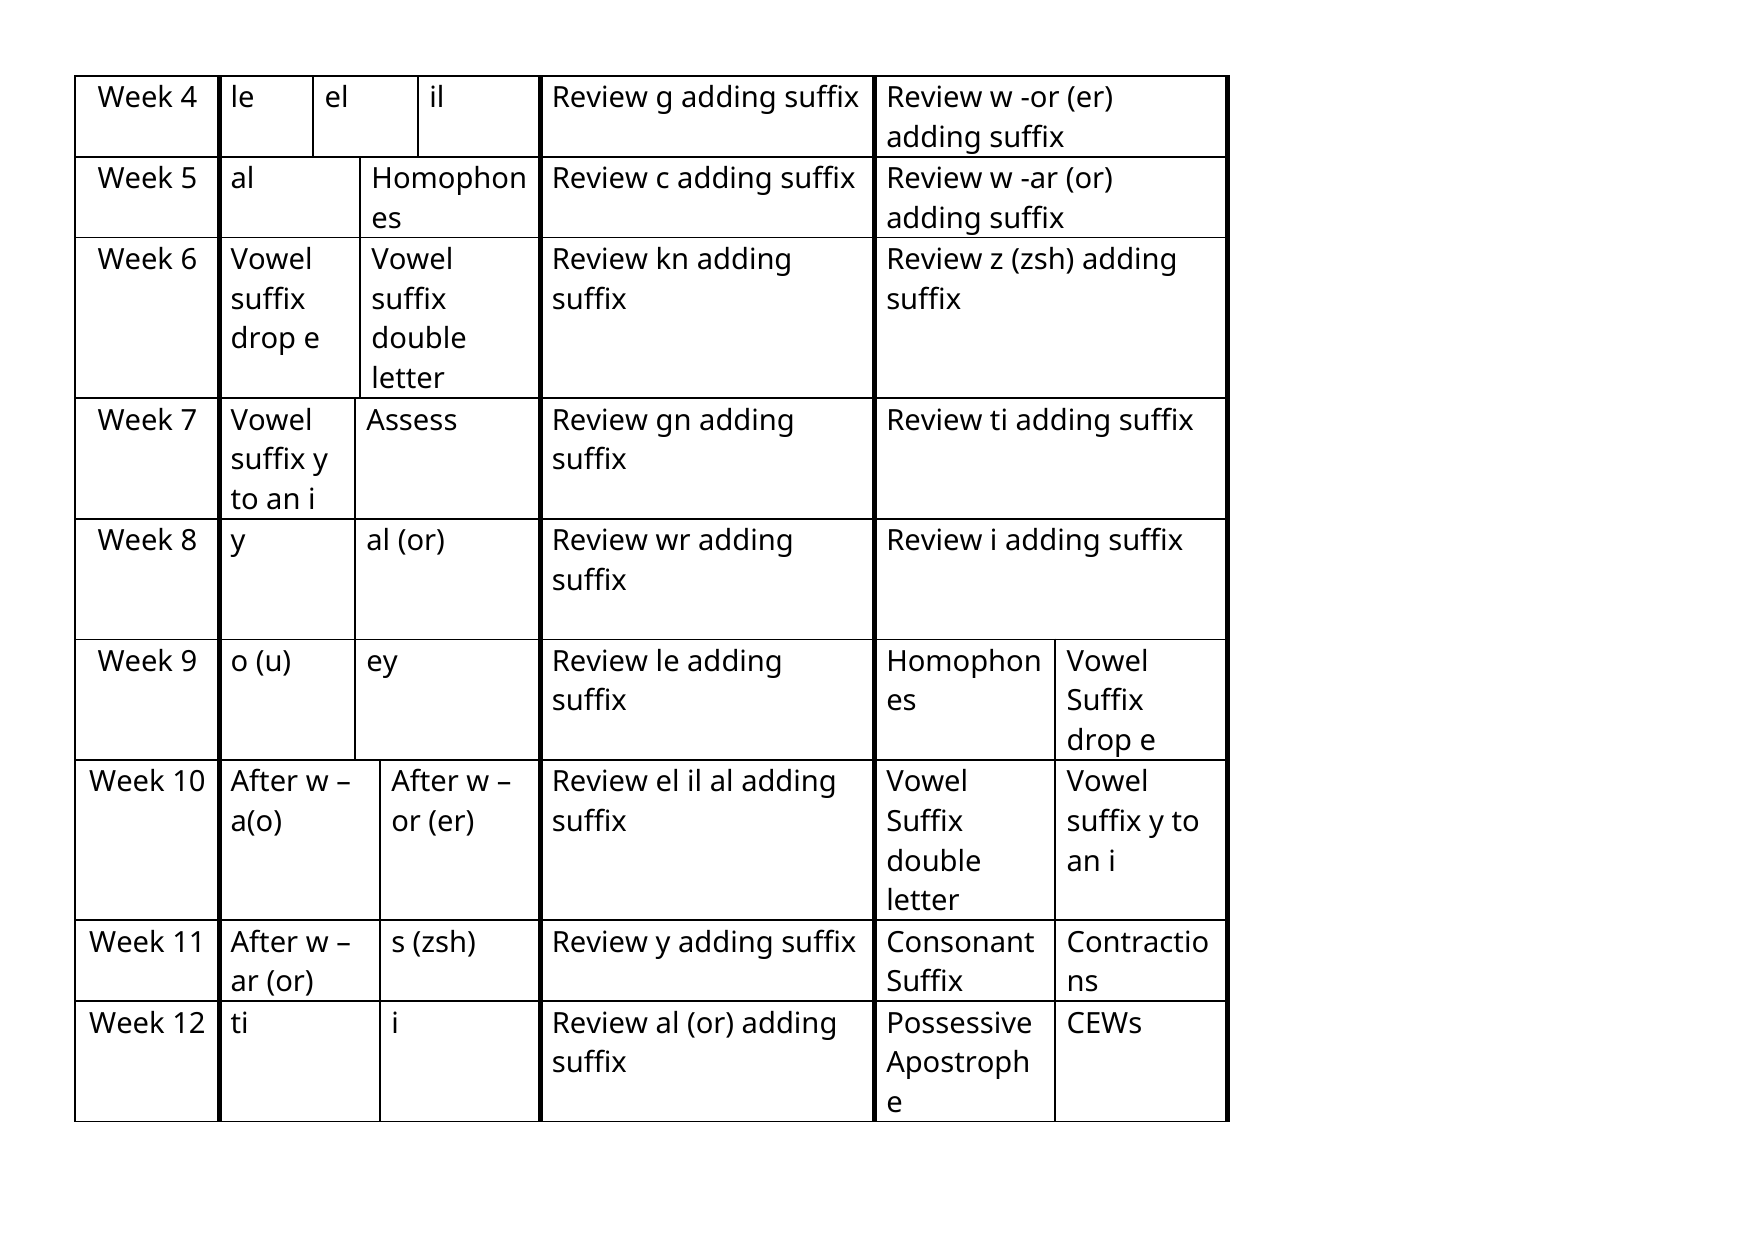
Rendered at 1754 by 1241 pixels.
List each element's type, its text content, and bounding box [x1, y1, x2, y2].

table_cell CEWs [1056, 1002, 1225, 1121]
table_cell Review el il al adding suffix [543, 761, 872, 919]
table_cell Review g adding suffix [543, 77, 872, 156]
table_cell Week 12 [76, 1002, 217, 1121]
table_cell Week 5 [76, 158, 217, 237]
table_cell o (u) [222, 640, 354, 759]
table_cell Week 4 [76, 77, 217, 156]
table_cell Vowel suffix double letter [361, 238, 538, 397]
table_cell Review ti adding suffix [877, 399, 1225, 518]
table_cell Review w -ar (or) adding suffix [877, 158, 1225, 237]
table_cell Review le adding suffix [543, 640, 872, 759]
table_cell Review i adding suffix [877, 520, 1225, 638]
table_cell i [381, 1002, 538, 1121]
table_cell Review w -or (er) adding suffix [877, 77, 1225, 156]
table_cell Review y adding suffix [543, 921, 872, 1000]
table_cell Week 10 [76, 761, 217, 919]
table_cell y [222, 520, 354, 638]
table_cell al (or) [356, 520, 538, 638]
table_cell After w – ar (or) [222, 921, 379, 1000]
table_cell Review c adding suffix [543, 158, 872, 237]
table_cell After w – a(o) [222, 761, 379, 919]
table_cell Week 9 [76, 640, 217, 759]
table_cell el [314, 77, 417, 156]
table_cell Review z (zsh) adding suffix [877, 238, 1225, 397]
table_cell ti [222, 1002, 379, 1121]
table_cell Vowel suffix y to an i [222, 399, 354, 518]
table_cell Homophones [877, 640, 1054, 759]
table_cell Homophones [361, 158, 538, 237]
table_cell Review al (or) adding suffix [543, 1002, 872, 1121]
table_cell Vowel Suffix drop e [1056, 640, 1225, 759]
table_cell Contractions [1056, 921, 1225, 1000]
table_cell ey [356, 640, 538, 759]
table_cell Review gn adding suffix [543, 399, 872, 518]
table_cell Review kn adding suffix [543, 238, 872, 397]
table_cell Week 11 [76, 921, 217, 1000]
table_cell Week 7 [76, 399, 217, 518]
table_cell Possessive Apostrophe [877, 1002, 1054, 1121]
table_cell le [222, 77, 312, 156]
table_cell il [419, 77, 538, 156]
table_cell Vowel Suffix double letter [877, 761, 1054, 919]
table_cell Consonant Suffix [877, 921, 1054, 1000]
table_cell Review wr adding suffix [543, 520, 872, 638]
table_cell Assess [356, 399, 538, 518]
table_cell Vowel suffix y to an i [1056, 761, 1225, 919]
table_cell Week 6 [76, 238, 217, 397]
table_cell Week 8 [76, 520, 217, 638]
table_cell s (zsh) [381, 921, 538, 1000]
table_cell After w – or (er) [381, 761, 538, 919]
table_cell Vowel suffix drop e [222, 238, 359, 397]
table_cell al [222, 158, 359, 237]
